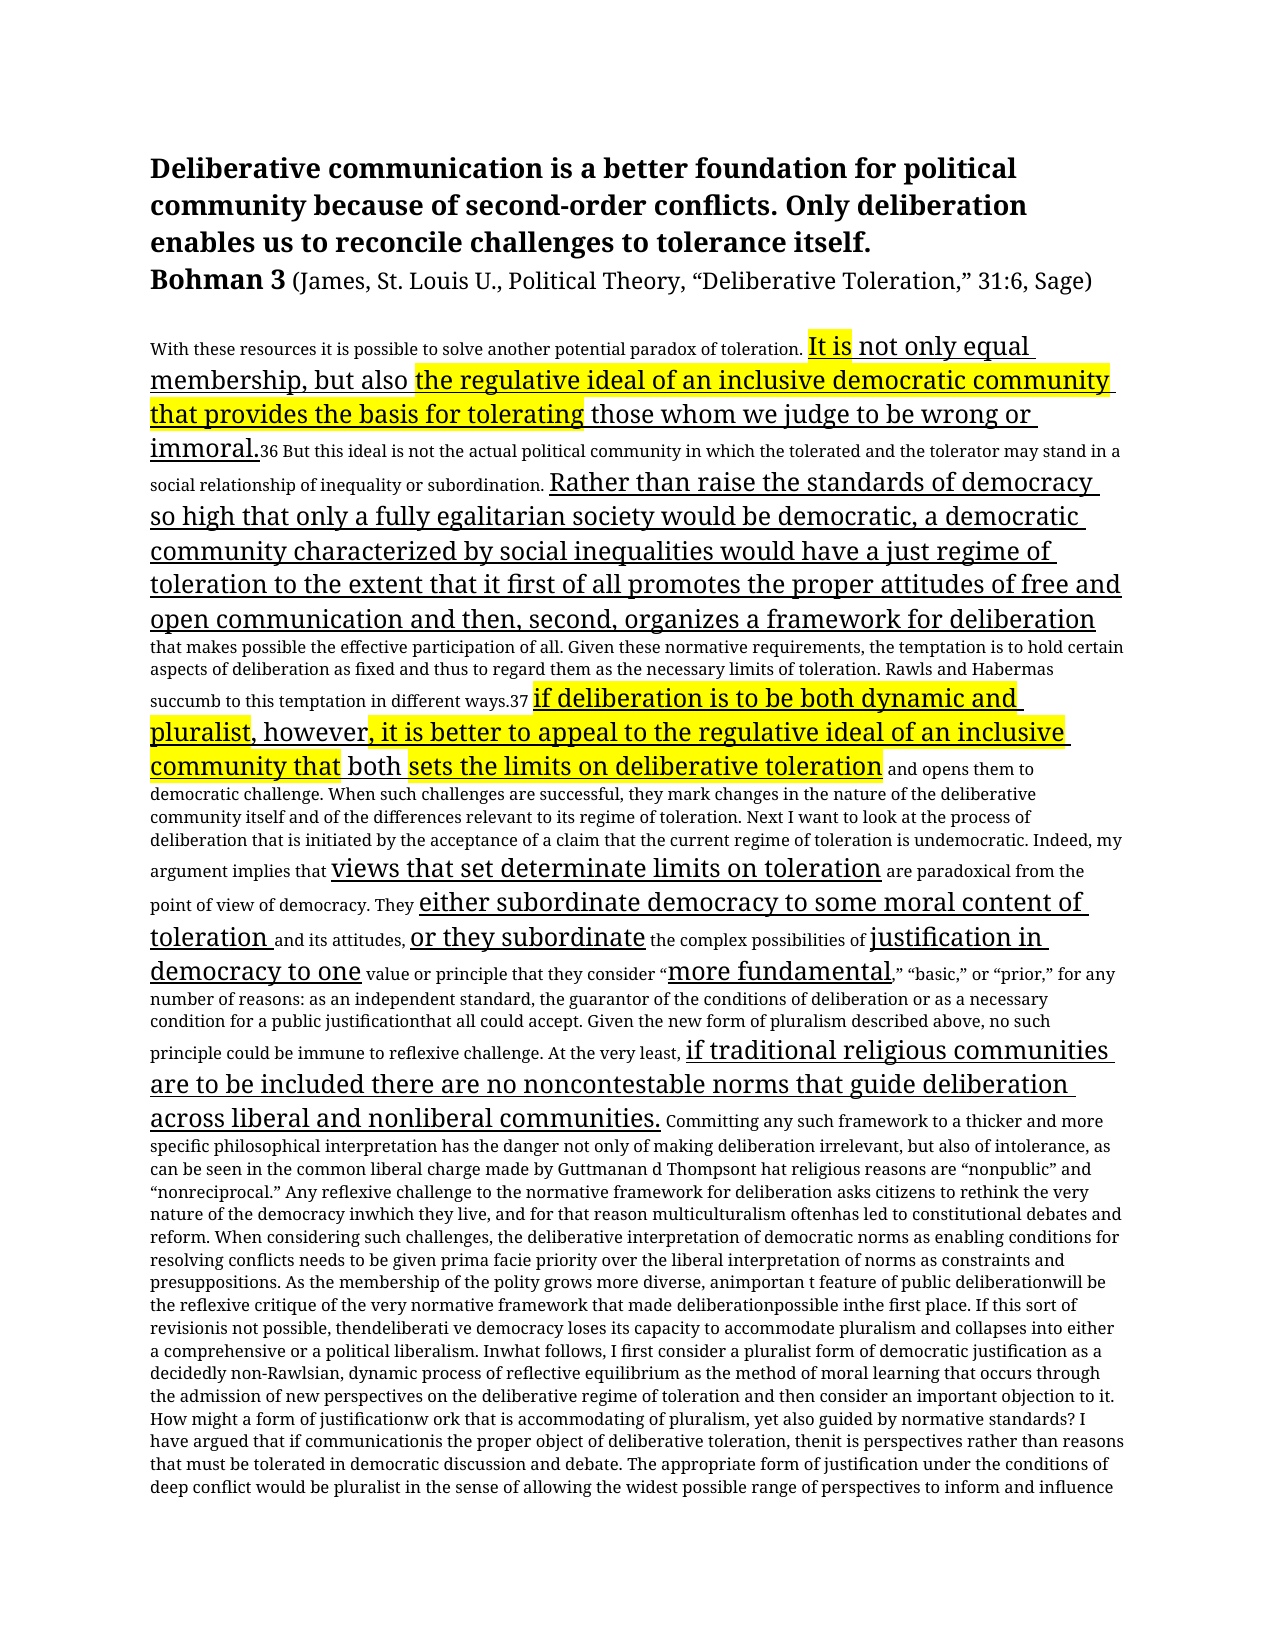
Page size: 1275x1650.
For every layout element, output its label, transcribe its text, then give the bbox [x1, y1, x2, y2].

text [150, 329, 1125, 1498]
subtitle Deliberative communication is a better foundation for political community because of second-order conflicts. Only deliberation enables us to reconcile challenges to tolerance itself. [150, 150, 1125, 261]
text Bohman 3 (James, St. Louis U., Political Theory, “Deliberative Toleration,” 31:6, Sage) [150, 261, 1125, 297]
